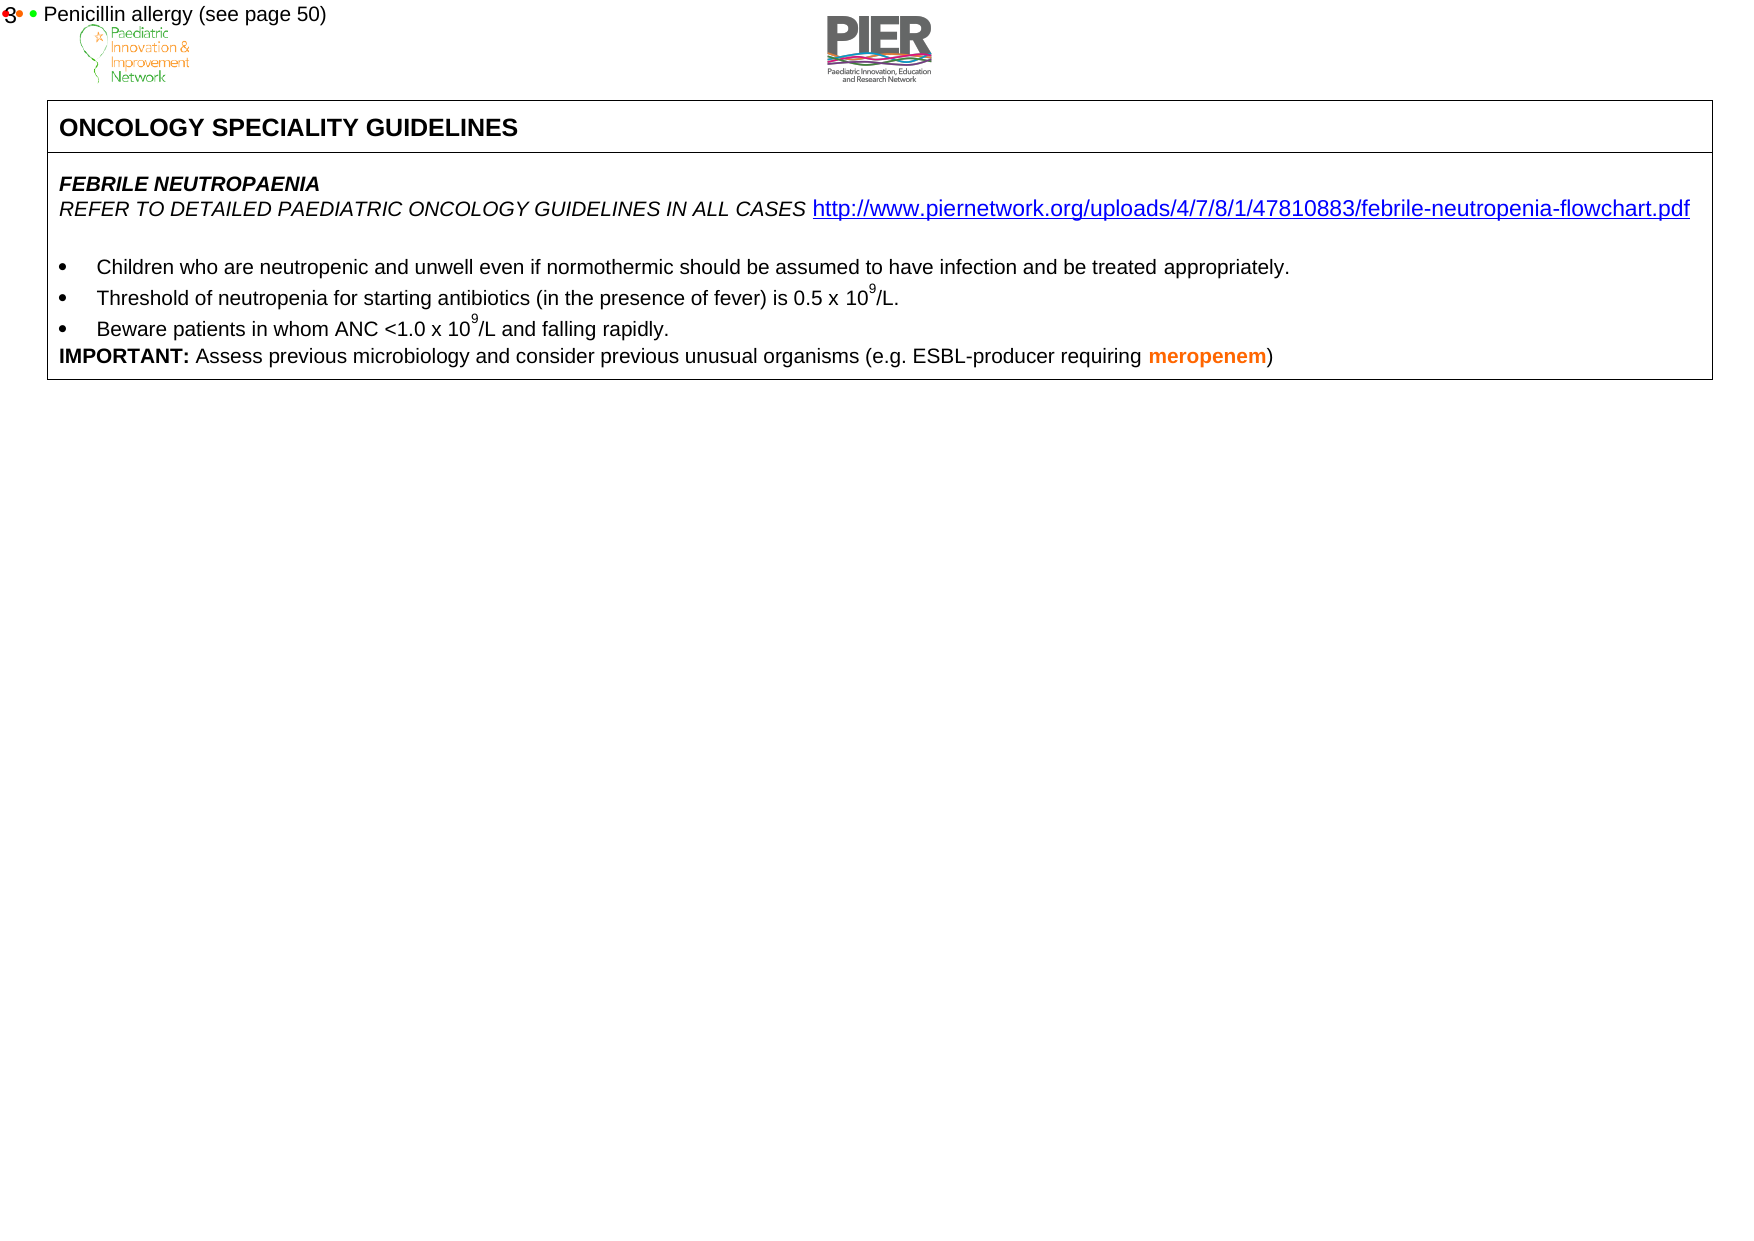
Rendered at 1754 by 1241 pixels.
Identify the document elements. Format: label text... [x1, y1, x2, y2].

picture [79, 24, 108, 84]
table_cell FEBRILE NEUTROPAENIA REFER TO DETAILED PAEDIATRIC ONCOLOGY GUIDELINES IN ALL CASES http://www.piernetwork.org/uploads/4/7/8/1/47810883/febrile-neutropenia-flowchart.pdf Children who are neutropenic and unwell even if normothermic should be assumed to have infection and be treated appropriately. Threshold of neutropenia for starting antibiotics (in the presence of fever) is 0.5 x 109/L. Beware patients in whom ANC <1.0 x 109/L and falling rapidly. IMPORTANT: Assess previous microbiology and consider previous unusual organisms (e.g. ESBL-producer requiring meropenem) [48, 153, 1712, 379]
picture [111, 40, 190, 82]
picture [111, 26, 168, 38]
table_header ONCOLOGY SPECIALITY GUIDELINES [48, 101, 1712, 152]
picture [826, 16, 933, 82]
